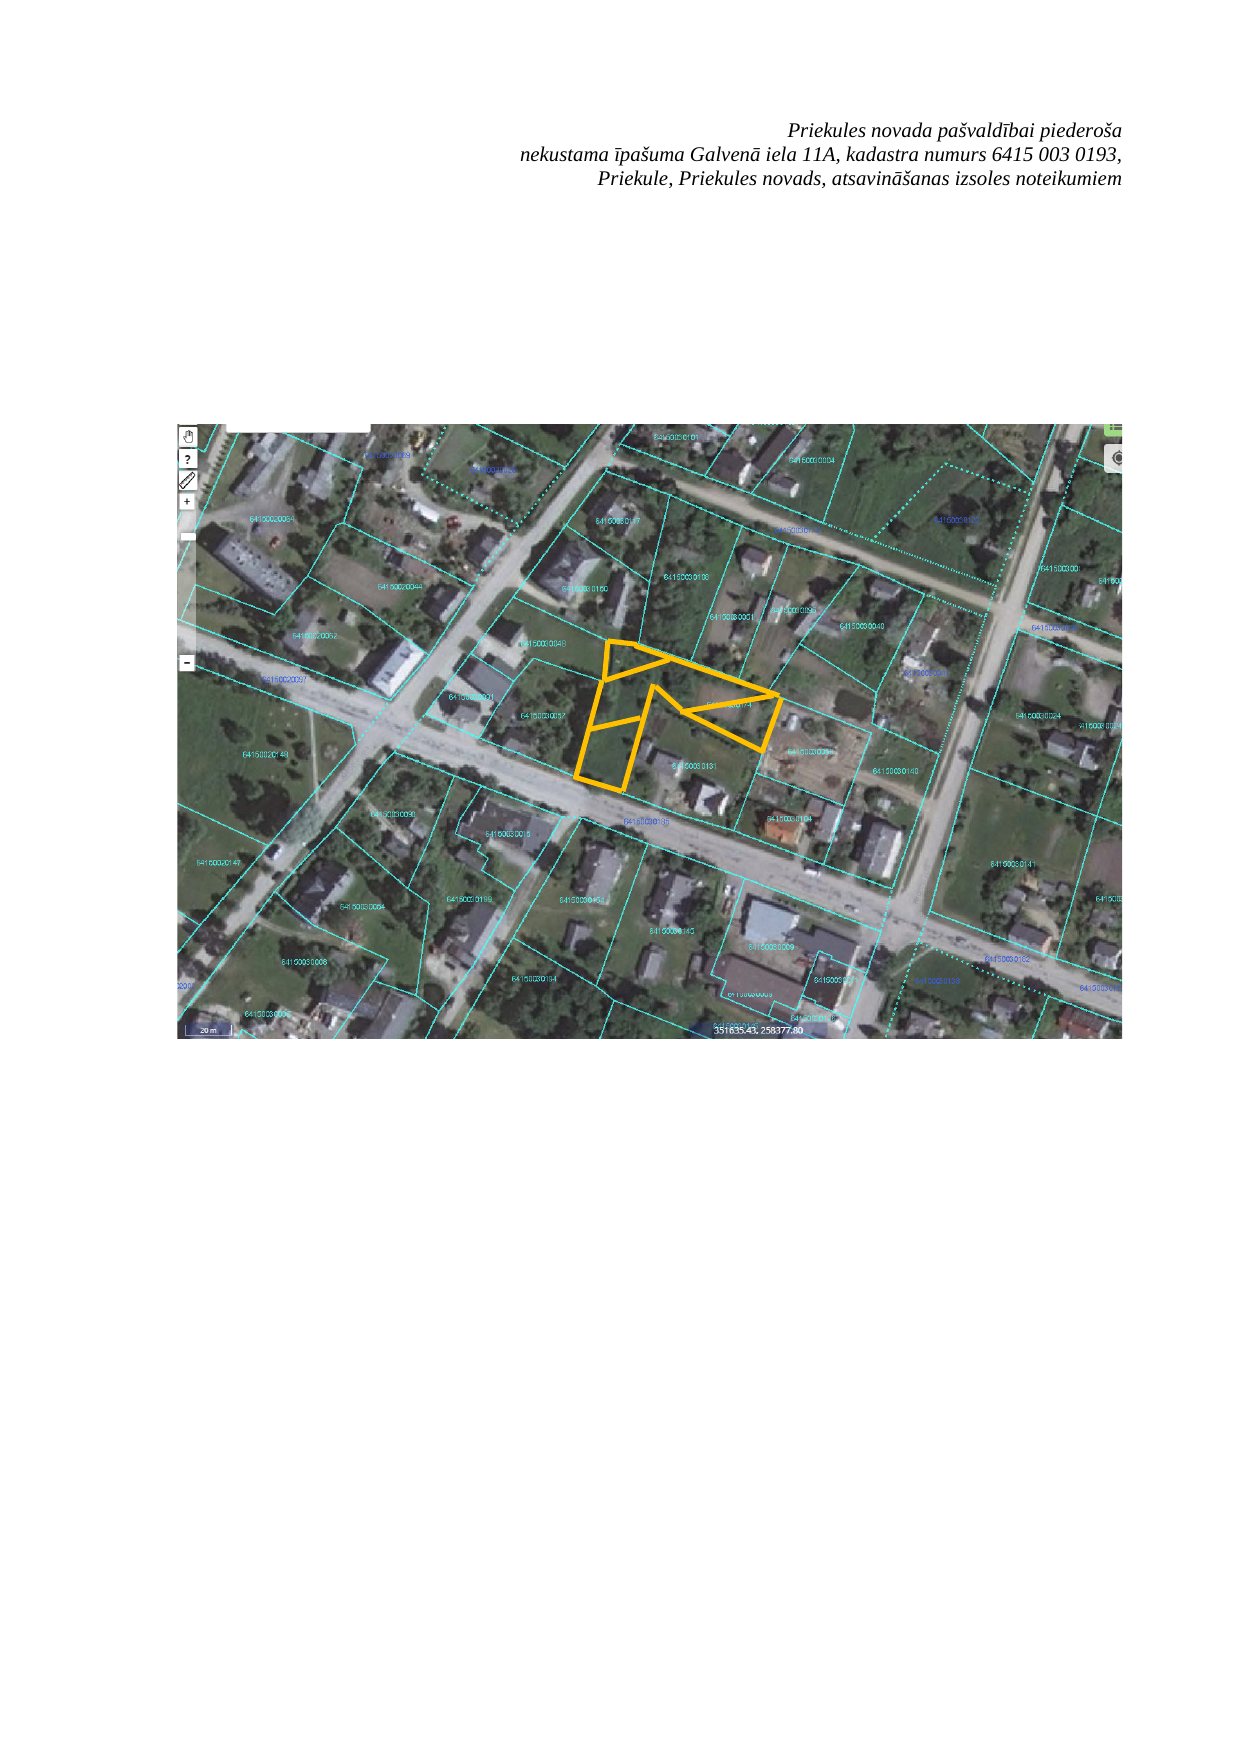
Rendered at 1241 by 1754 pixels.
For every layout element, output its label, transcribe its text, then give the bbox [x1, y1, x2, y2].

text Priekule, Priekules novads, atsavināšanas izsoles noteikumiem [177, 166, 1122, 190]
text Priekules novada pašvaldībai piederoša [177, 118, 1122, 142]
text nekustama īpašuma Galvenā iela 11A, kadastra numurs 6415 003 0193, [177, 142, 1122, 166]
